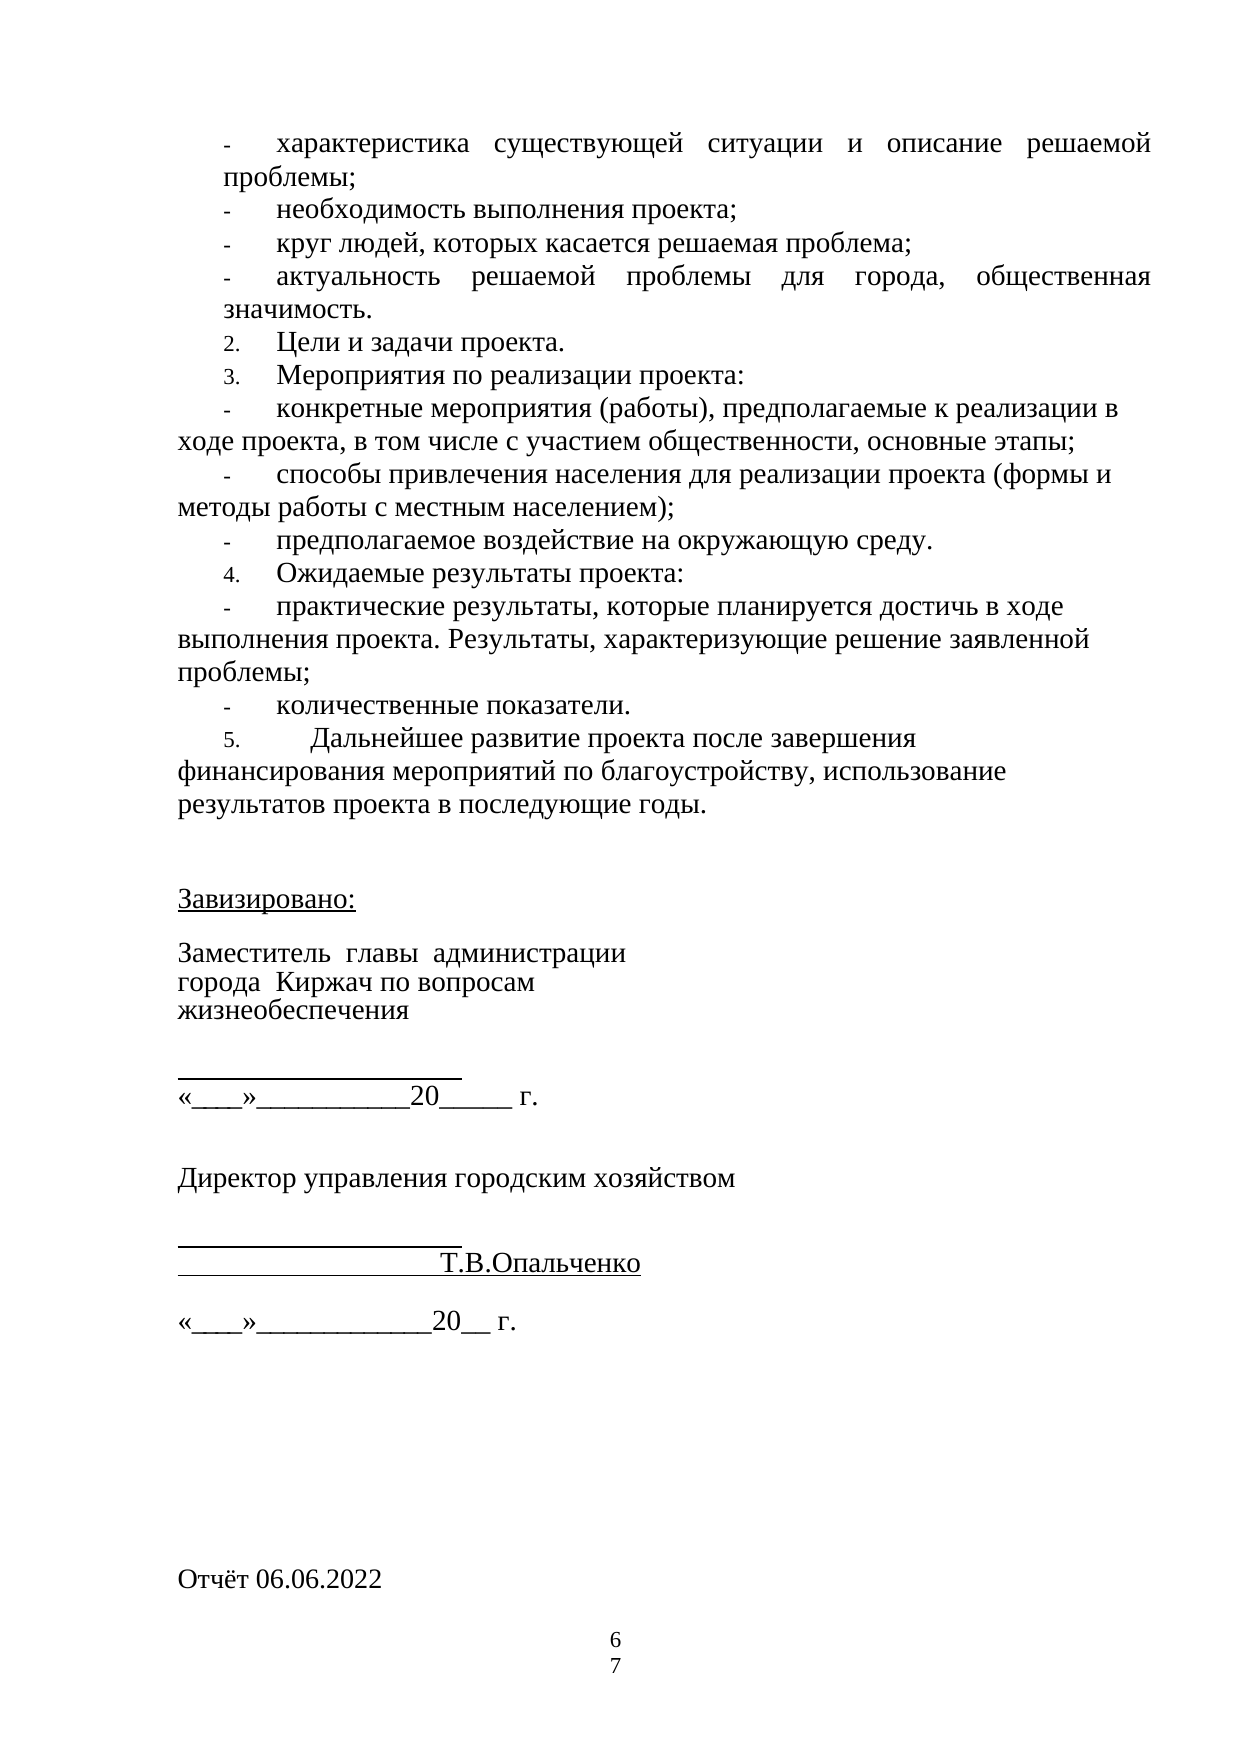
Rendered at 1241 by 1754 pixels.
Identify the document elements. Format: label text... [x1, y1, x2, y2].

text « » 20__ г. [177, 1307, 1152, 1336]
list Цели и задачи проекта. [223, 325, 1152, 358]
list круг людей, которых касается решаемая проблема; [223, 226, 1152, 259]
text Т.В.Опальченко [177, 1250, 1152, 1279]
list предполагаемое воздействие на окружающую среду. [223, 523, 1152, 556]
text Отчёт 06.06.2022 [177, 1562, 1145, 1596]
list конкретные мероприятия (работы), предполагаемые к реализации в ходе проекта, в том числе с участием общественности, основные этапы; [177, 391, 1129, 457]
list практические результаты, которые планируется достичь в ходе выполнения проекта. Результаты, характеризующие решение заявленной проблемы; [177, 589, 1129, 688]
text Директор управления городским хозяйством [177, 1164, 1152, 1193]
text « » 20_____ г. [177, 1082, 1152, 1111]
list Ожидаемые результаты проекта: [223, 556, 1152, 589]
text Завизировано: [177, 886, 1152, 914]
text Заместитель главы администрации города Киржач по вопросам жизнеобеспечения [177, 940, 681, 1025]
list количественные показатели. [223, 688, 1152, 721]
list Дальнейшее развитие проекта после завершения финансирования мероприятий по благоустройству, использование результатов проекта в последующие годы. [177, 721, 1018, 820]
list актуальность решаемой проблемы для города, общественная значимость. [223, 259, 1152, 325]
list способы привлечения населения для реализации проекта (формы и методы работы с местным населением); [177, 457, 1129, 523]
list Мероприятия по реализации проекта: [223, 358, 1152, 391]
list характеристика существующей ситуации и описание решаемой проблемы; [223, 127, 1152, 193]
list необходимость выполнения проекта; [223, 193, 1152, 226]
